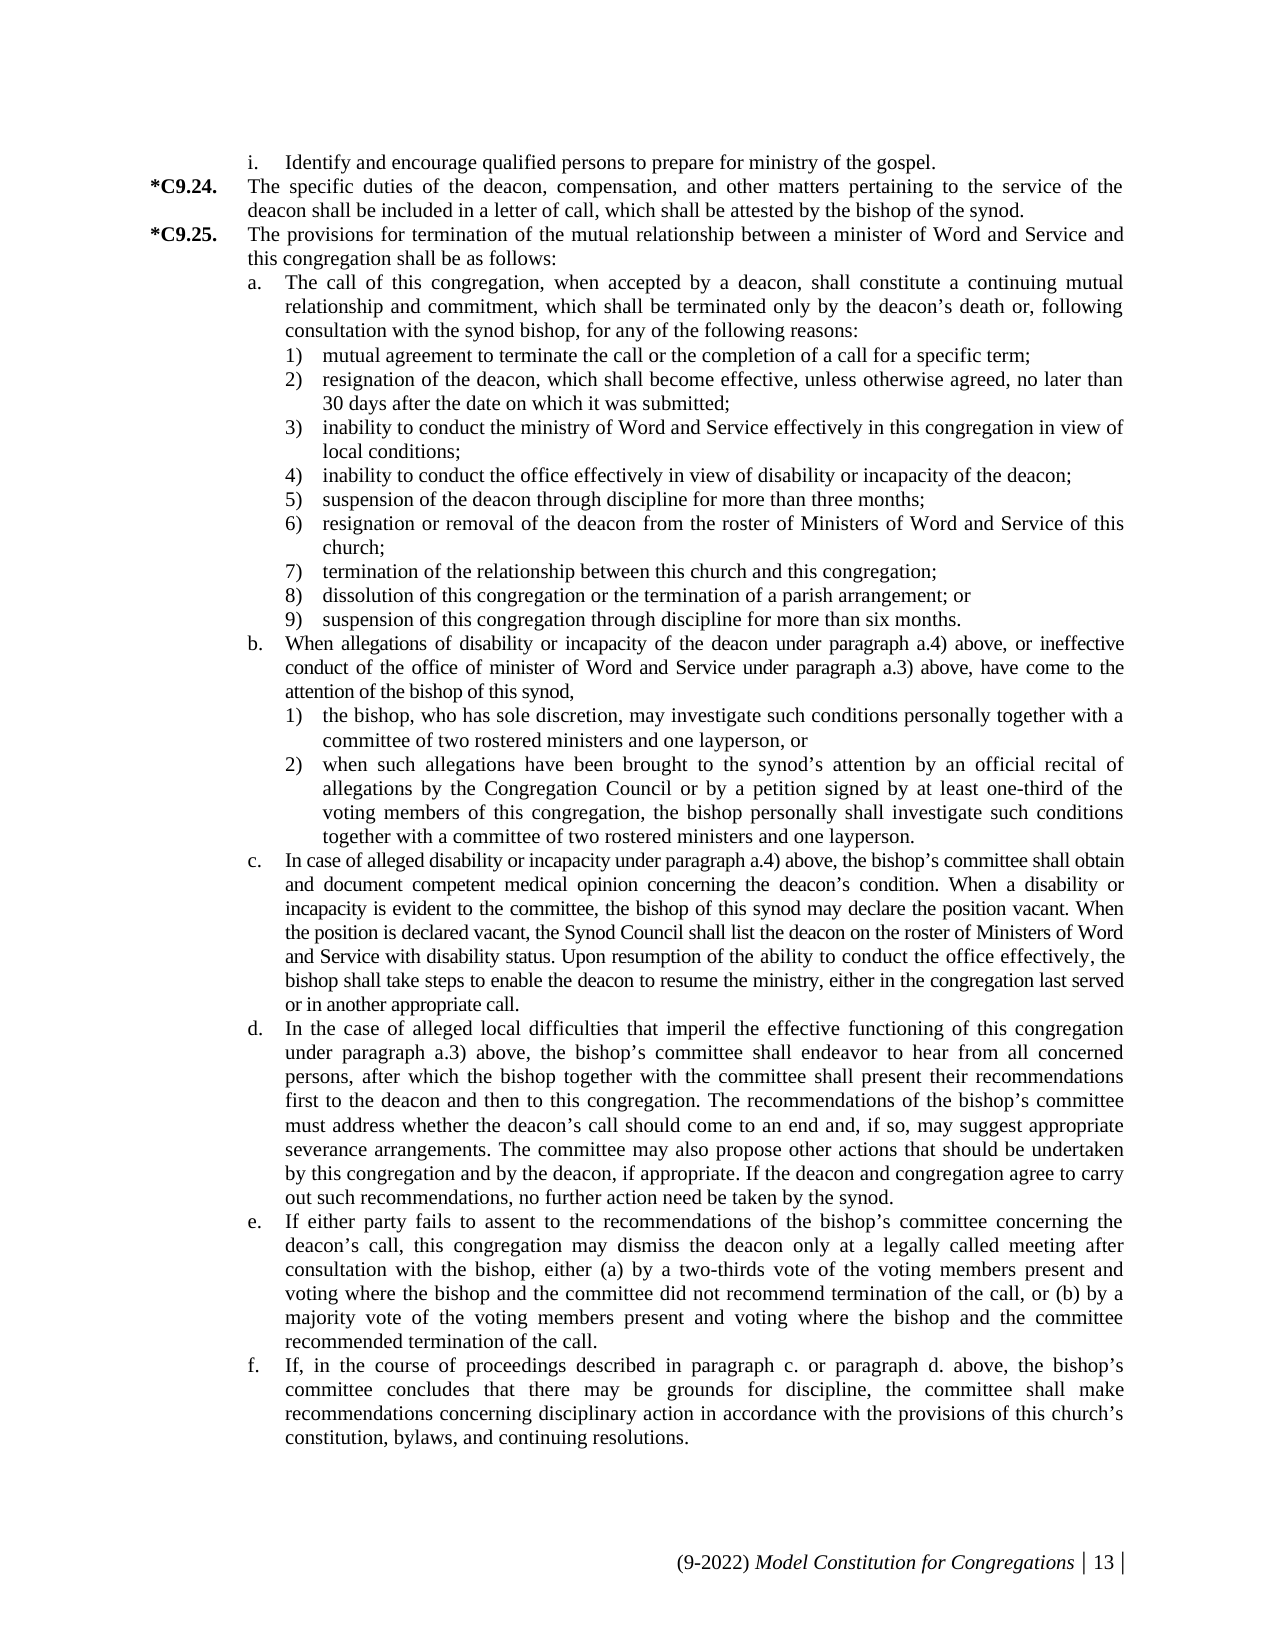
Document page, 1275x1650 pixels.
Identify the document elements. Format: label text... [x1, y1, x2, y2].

text 2) resignation of the deacon, which shall become effective, unless otherwise agreed, no later than 30 days after the date on which it was submitted; [150, 367, 1125, 415]
text a. The call of this congregation, when accepted by a deacon, shall constitute a continuing mutual relationship and commitment, which shall be terminated only by the deacon’s death or, following consultation with the synod bishop, for any of the following reasons: [150, 270, 1125, 342]
text d. In the case of alleged local difficulties that imperil the effective functioning of this congregation under paragraph a.3) above, the bishop’s committee shall endeavor to hear from all concerned persons, after which the bishop together with the committee shall present their recommendations first to the deacon and then to this congregation. The recommendations of the bishop’s committee must address whether the deacon’s call should come to an end and, if so, may suggest appropriate severance arrangements. The committee may also propose other actions that should be undertaken by this congregation and by the deacon, if appropriate. If the deacon and congregation agree to carry out such recommendations, no further action need be taken by the synod. [150, 1016, 1125, 1209]
text i. Identify and encourage qualified persons to prepare for ministry of the gospel. [150, 150, 1125, 174]
text f. If, in the course of proceedings described in paragraph c. or paragraph d. above, the bishop’s committee concludes that there may be grounds for discipline, the committee shall make recommendations concerning disciplinary action in accordance with the provisions of this church’s constitution, bylaws, and continuing resolutions. [150, 1353, 1125, 1449]
text 5) suspension of the deacon through discipline for more than three months; [150, 487, 1125, 511]
text *C9.24. The specific duties of the deacon, compensation, and other matters pertaining to the service of the deacon shall be included in a letter of call, which shall be attested by the bishop of the synod. [150, 174, 1125, 222]
text 6) resignation or removal of the deacon from the roster of Ministers of Word and Service of this church; [150, 511, 1125, 559]
text b. When allegations of disability or incapacity of the deacon under paragraph a.4) above, or ineffective conduct of the office of minister of Word and Service under paragraph a.3) above, have come to the attention of the bishop of this synod, [150, 631, 1125, 703]
text 9) suspension of this congregation through discipline for more than six months. [150, 607, 1125, 631]
text 4) inability to conduct the office effectively in view of disability or incapacity of the deacon; [150, 463, 1125, 487]
text 2) when such allegations have been brought to the synod’s attention by an official recital of allegations by the Congregation Council or by a petition signed by at least one-third of the voting members of this congregation, the bishop personally shall investigate such conditions together with a committee of two rostered ministers and one layperson. [150, 752, 1125, 848]
text 8) dissolution of this congregation or the termination of a parish arrangement; or [150, 583, 1125, 607]
text 3) inability to conduct the ministry of Word and Service effectively in this congregation in view of local conditions; [150, 415, 1125, 463]
text c. In case of alleged disability or incapacity under paragraph a.4) above, the bishop’s committee shall obtain and document competent medical opinion concerning the deacon’s condition. When a disability or incapacity is evident to the committee, the bishop of this synod may declare the position vacant. When the position is declared vacant, the Synod Council shall list the deacon on the roster of Ministers of Word and Service with disability status. Upon resumption of the ability to conduct the office effectively, the bishop shall take steps to enable the deacon to resume the ministry, either in the congregation last served or in another appropriate call. [150, 848, 1125, 1016]
text 1) mutual agreement to terminate the call or the completion of a call for a specific term; [150, 342, 1125, 367]
text 1) the bishop, who has sole discretion, may investigate such conditions personally together with a committee of two rostered ministers and one layperson, or [150, 703, 1125, 752]
text 7) termination of the relationship between this church and this congregation; [150, 559, 1125, 583]
text *C9.25. The provisions for termination of the mutual relationship between a minister of Word and Service and this congregation shall be as follows: [150, 222, 1125, 270]
text e. If either party fails to assent to the recommendations of the bishop’s committee concerning the deacon’s call, this congregation may dismiss the deacon only at a legally called meeting after consultation with the bishop, either (a) by a two-thirds vote of the voting members present and voting where the bishop and the committee did not recommend termination of the call, or (b) by a majority vote of the voting members present and voting where the bishop and the committee recommended termination of the call. [150, 1209, 1125, 1353]
